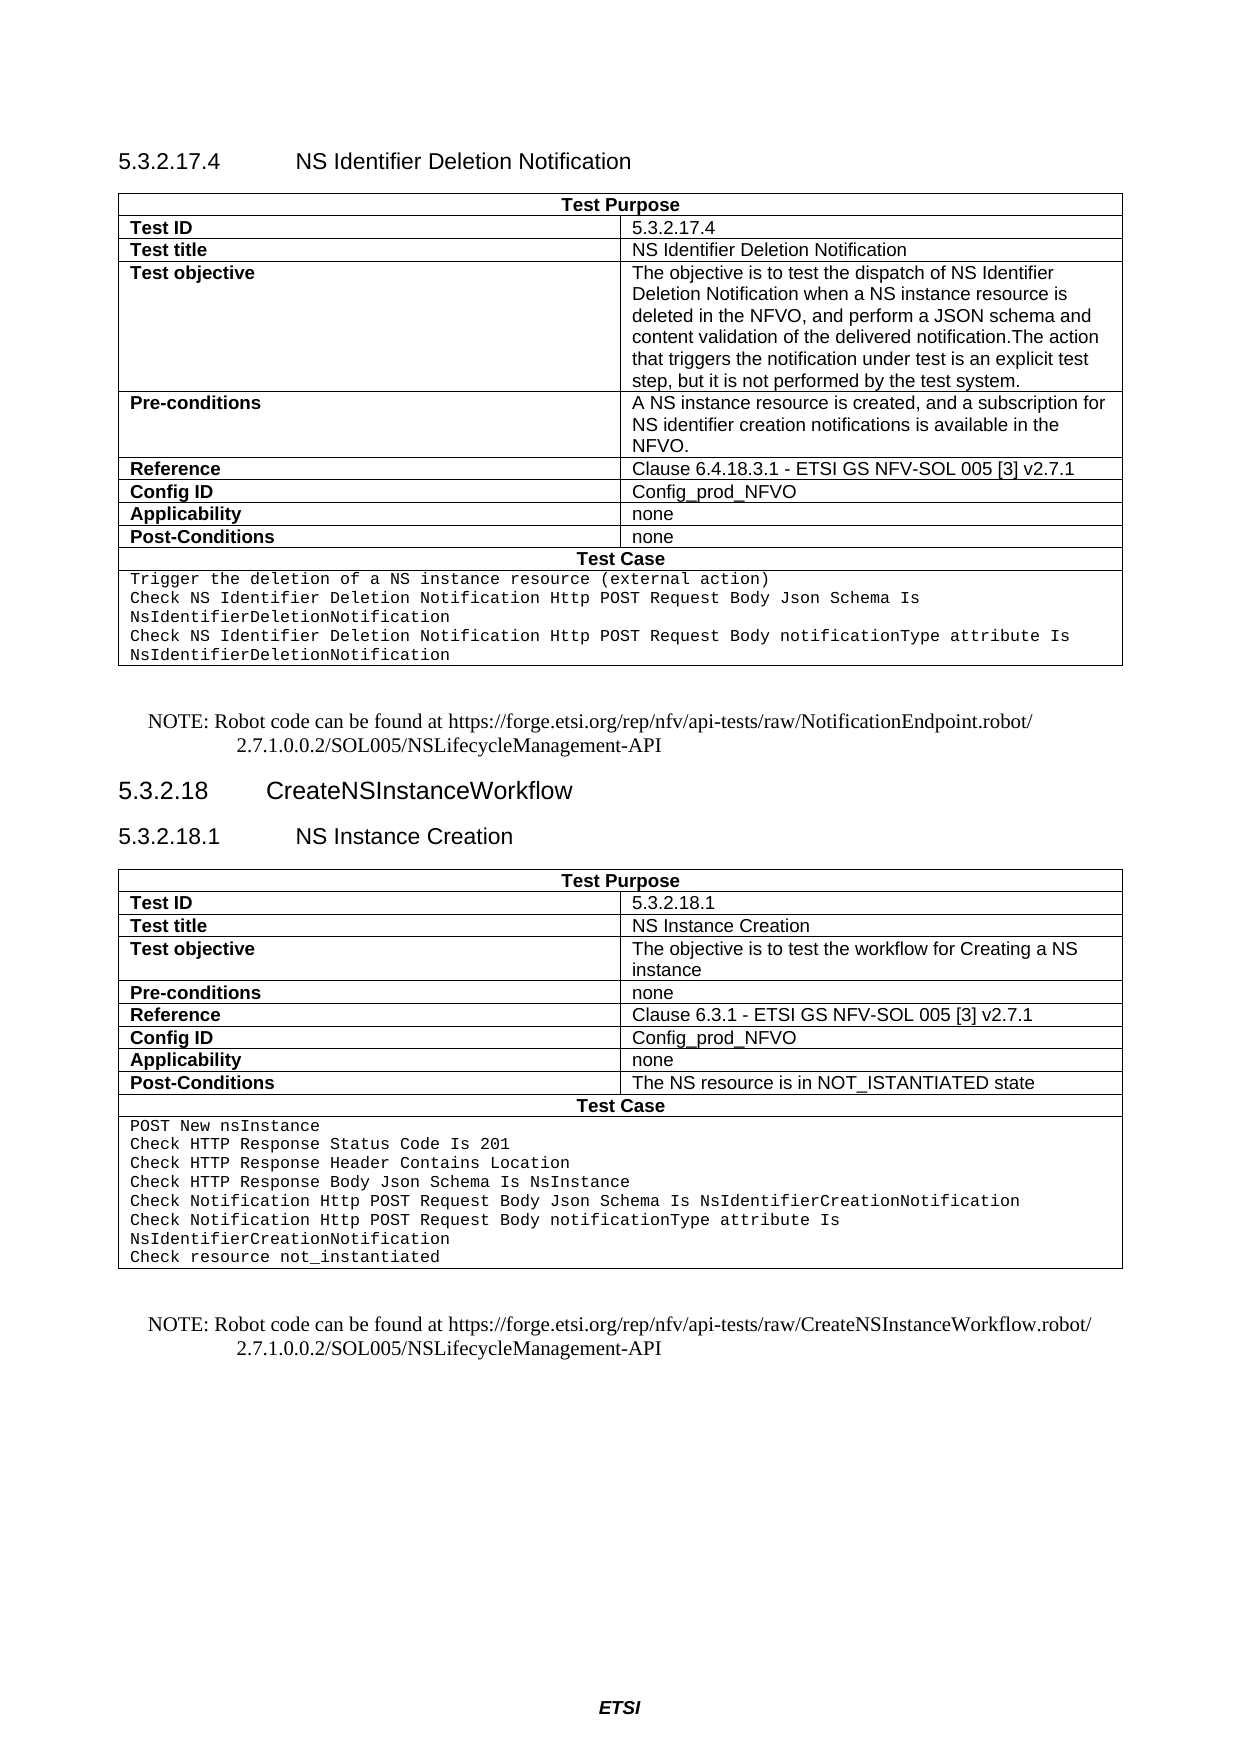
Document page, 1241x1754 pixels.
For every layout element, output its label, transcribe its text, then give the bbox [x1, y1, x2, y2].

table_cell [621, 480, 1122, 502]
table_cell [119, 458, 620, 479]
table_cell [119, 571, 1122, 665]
subtitle 5.3.2.18.1 NS Instance Creation [118, 823, 1122, 850]
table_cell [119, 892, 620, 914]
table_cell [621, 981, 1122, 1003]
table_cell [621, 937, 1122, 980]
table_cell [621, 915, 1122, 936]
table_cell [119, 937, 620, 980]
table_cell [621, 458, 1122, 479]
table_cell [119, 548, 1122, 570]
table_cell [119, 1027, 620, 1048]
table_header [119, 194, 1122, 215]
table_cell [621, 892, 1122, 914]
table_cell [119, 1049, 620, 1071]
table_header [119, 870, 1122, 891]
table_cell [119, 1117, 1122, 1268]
subtitle 5.3.2.17.4 NS Identifier Deletion Notification [118, 148, 1122, 174]
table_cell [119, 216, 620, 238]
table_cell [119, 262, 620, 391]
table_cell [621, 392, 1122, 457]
text NOTE: Robot code can be found at https://forge.etsi.org/rep/nfv/api-tests/raw/NotificationEndpoint.robot/2.7.1.0.0.2/SOL005/NSLifecycleManagement-API [148, 709, 1122, 757]
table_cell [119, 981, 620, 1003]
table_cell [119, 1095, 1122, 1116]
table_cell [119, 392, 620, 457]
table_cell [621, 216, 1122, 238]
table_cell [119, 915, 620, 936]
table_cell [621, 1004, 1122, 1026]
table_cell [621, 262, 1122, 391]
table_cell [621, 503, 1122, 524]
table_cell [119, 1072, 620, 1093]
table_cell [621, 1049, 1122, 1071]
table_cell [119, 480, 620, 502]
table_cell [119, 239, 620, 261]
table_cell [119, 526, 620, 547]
text NOTE: Robot code can be found at https://forge.etsi.org/rep/nfv/api-tests/raw/CreateNSInstanceWorkflow.robot/2.7.1.0.0.2/SOL005/NSLifecycleManagement-API [148, 1312, 1122, 1360]
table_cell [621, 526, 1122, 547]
subtitle 5.3.2.18 CreateNSInstanceWorkflow [118, 776, 1122, 804]
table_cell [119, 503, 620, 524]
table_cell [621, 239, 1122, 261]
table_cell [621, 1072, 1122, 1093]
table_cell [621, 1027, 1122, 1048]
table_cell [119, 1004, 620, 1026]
